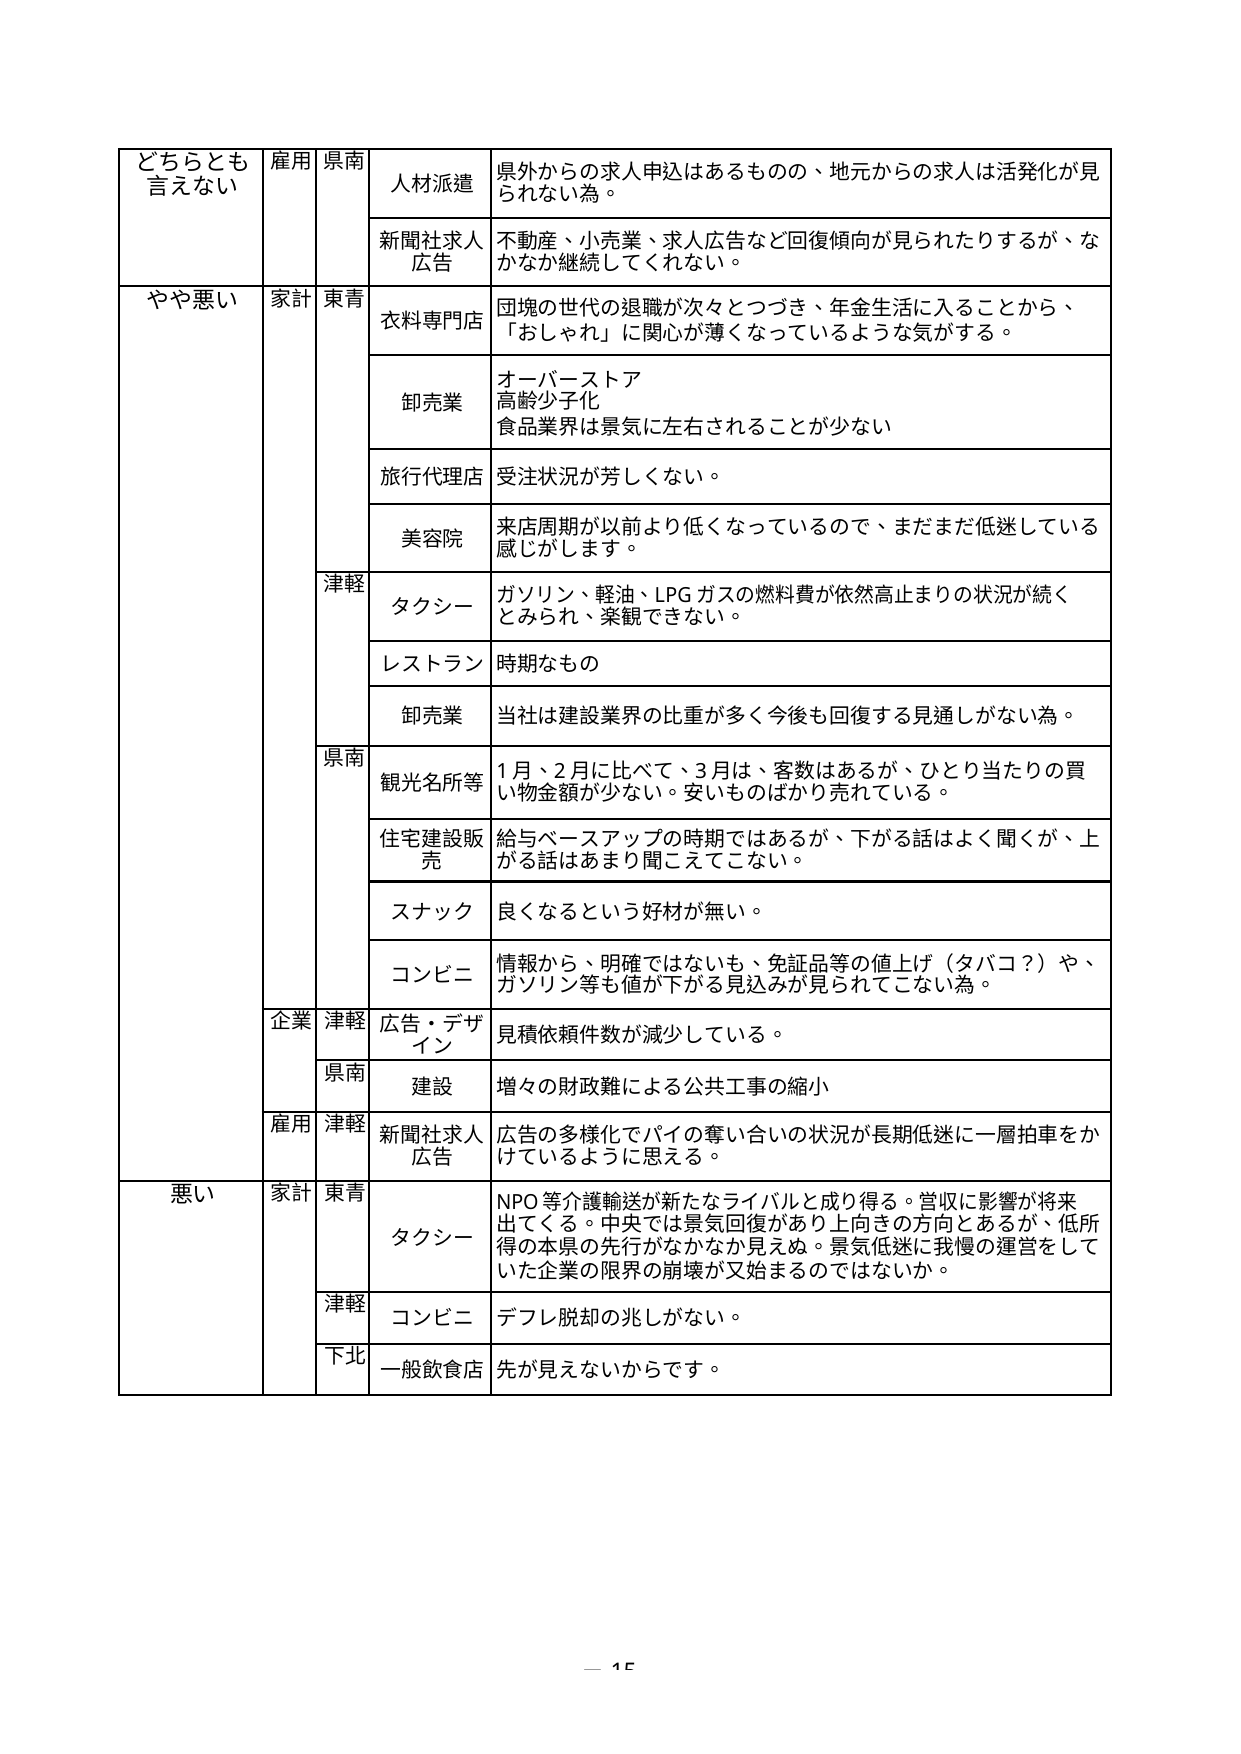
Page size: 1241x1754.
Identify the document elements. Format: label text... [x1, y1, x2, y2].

table_cell 県南 [317, 1061, 368, 1111]
table_cell 下北 [317, 1345, 368, 1394]
table_cell やや悪い [120, 287, 262, 1179]
table_cell コンビニ [370, 941, 490, 1008]
table_cell 団塊の世代の退職が次々とつづき、年金生活に入ることから、 「おしゃれ」に関心が薄くなっているような気がする。 [492, 287, 1110, 354]
table_cell 企業 [264, 1010, 315, 1111]
table_cell 卸売業 [370, 687, 490, 745]
table_cell 新聞社求人広告 [370, 1113, 490, 1179]
table_cell 来店周期が以前より低くなっているので、まだまだ低迷している感じがします。 [492, 505, 1110, 571]
table_cell タクシー [370, 1182, 490, 1291]
table_cell デフレ脱却の兆しがない。 [492, 1293, 1110, 1342]
table_cell 県南 [317, 747, 368, 1008]
table_cell 先が見えないからです。 [492, 1345, 1110, 1394]
table_cell 雇用 [264, 1113, 315, 1179]
table_cell 良くなるという好材が無い。 [492, 883, 1110, 939]
table_cell 給与ベースアップの時期ではあるが、下がる話はよく聞くが、上がる話はあまり聞こえてこない。 [492, 820, 1110, 880]
table_cell 観光名所等 [370, 747, 490, 818]
table_cell 不動産、小売業、求人広告など回復傾向が見られたりするが、なかなか継続してくれない。 [492, 219, 1110, 285]
table_header 県南 [317, 150, 368, 285]
table_header どちらとも言えない [120, 150, 262, 285]
table_cell レストラン [370, 642, 490, 684]
table_header 雇用 [264, 150, 315, 285]
table_cell 増々の財政難による公共工事の縮小 [492, 1061, 1110, 1111]
table_cell 東青 [317, 287, 368, 571]
table_cell 衣料専門店 [370, 287, 490, 354]
table_cell 津軽 [317, 573, 368, 745]
table_cell 住宅建設販売 [370, 820, 490, 880]
table_header 人材派遣 [370, 150, 490, 217]
table_cell 広告・デザイン [370, 1010, 490, 1059]
table_cell 見積依頼件数が減少している。 [492, 1010, 1110, 1059]
table_cell コンビニ [370, 1293, 490, 1342]
table_cell 東青 [317, 1182, 368, 1291]
table_cell 津軽 [317, 1113, 368, 1179]
table_cell 美容院 [370, 505, 490, 571]
table_cell 旅行代理店 [370, 450, 490, 502]
table_cell 情報から、明確ではないも、免証品等の値上げ（タバコ？）や、ガソリン等も値が下がる見込みが見られてこない為。 [492, 941, 1110, 1008]
table_cell NPO等介護輸送が新たなライバルと成り得る。営収に影響が将来 出てくる。中央では景気回復があり上向きの方向とあるが、低所得の本県の先行がなかなか見えぬ。景気低迷に我慢の運営をしていた企業の限界の崩壊が又始まるのではないか。 [492, 1182, 1110, 1291]
table_cell 卸売業 [370, 356, 490, 448]
table_cell 当社は建設業界の比重が多く今後も回復する見通しがない為。 [492, 687, 1110, 745]
table_cell 一般飲食店 [370, 1345, 490, 1394]
table_cell 津軽 [317, 1293, 368, 1342]
table_cell 悪い [120, 1182, 262, 1394]
table_cell オーバーストア高齢少子化 食品業界は景気に左右されることが少ない [492, 356, 1110, 448]
table_cell ガソリン、軽油、LPGガスの燃料費が依然高止まりの状況が続く とみられ、楽観できない。 [492, 573, 1110, 640]
table_cell 1月、2月に比べて、3月は、客数はあるが、ひとり当たりの買い物金額が少ない。安いものばかり売れている。 [492, 747, 1110, 818]
table_cell 家計 [264, 287, 315, 1008]
table_cell 広告の多様化でパイの奪い合いの状況が長期低迷に一層拍車をかけているように思える。 [492, 1113, 1110, 1179]
table_cell タクシー [370, 573, 490, 640]
table_cell 受注状況が芳しくない。 [492, 450, 1110, 502]
table_cell 津軽 [317, 1010, 368, 1059]
table_header 県外からの求人申込はあるものの、地元からの求人は活発化が見られない為。 [492, 150, 1110, 217]
table_cell 新聞社求人広告 [370, 219, 490, 285]
table_cell 建設 [370, 1061, 490, 1111]
table_cell 家計 [264, 1182, 315, 1394]
table_cell 時期なもの [492, 642, 1110, 684]
table_cell スナック [370, 883, 490, 939]
